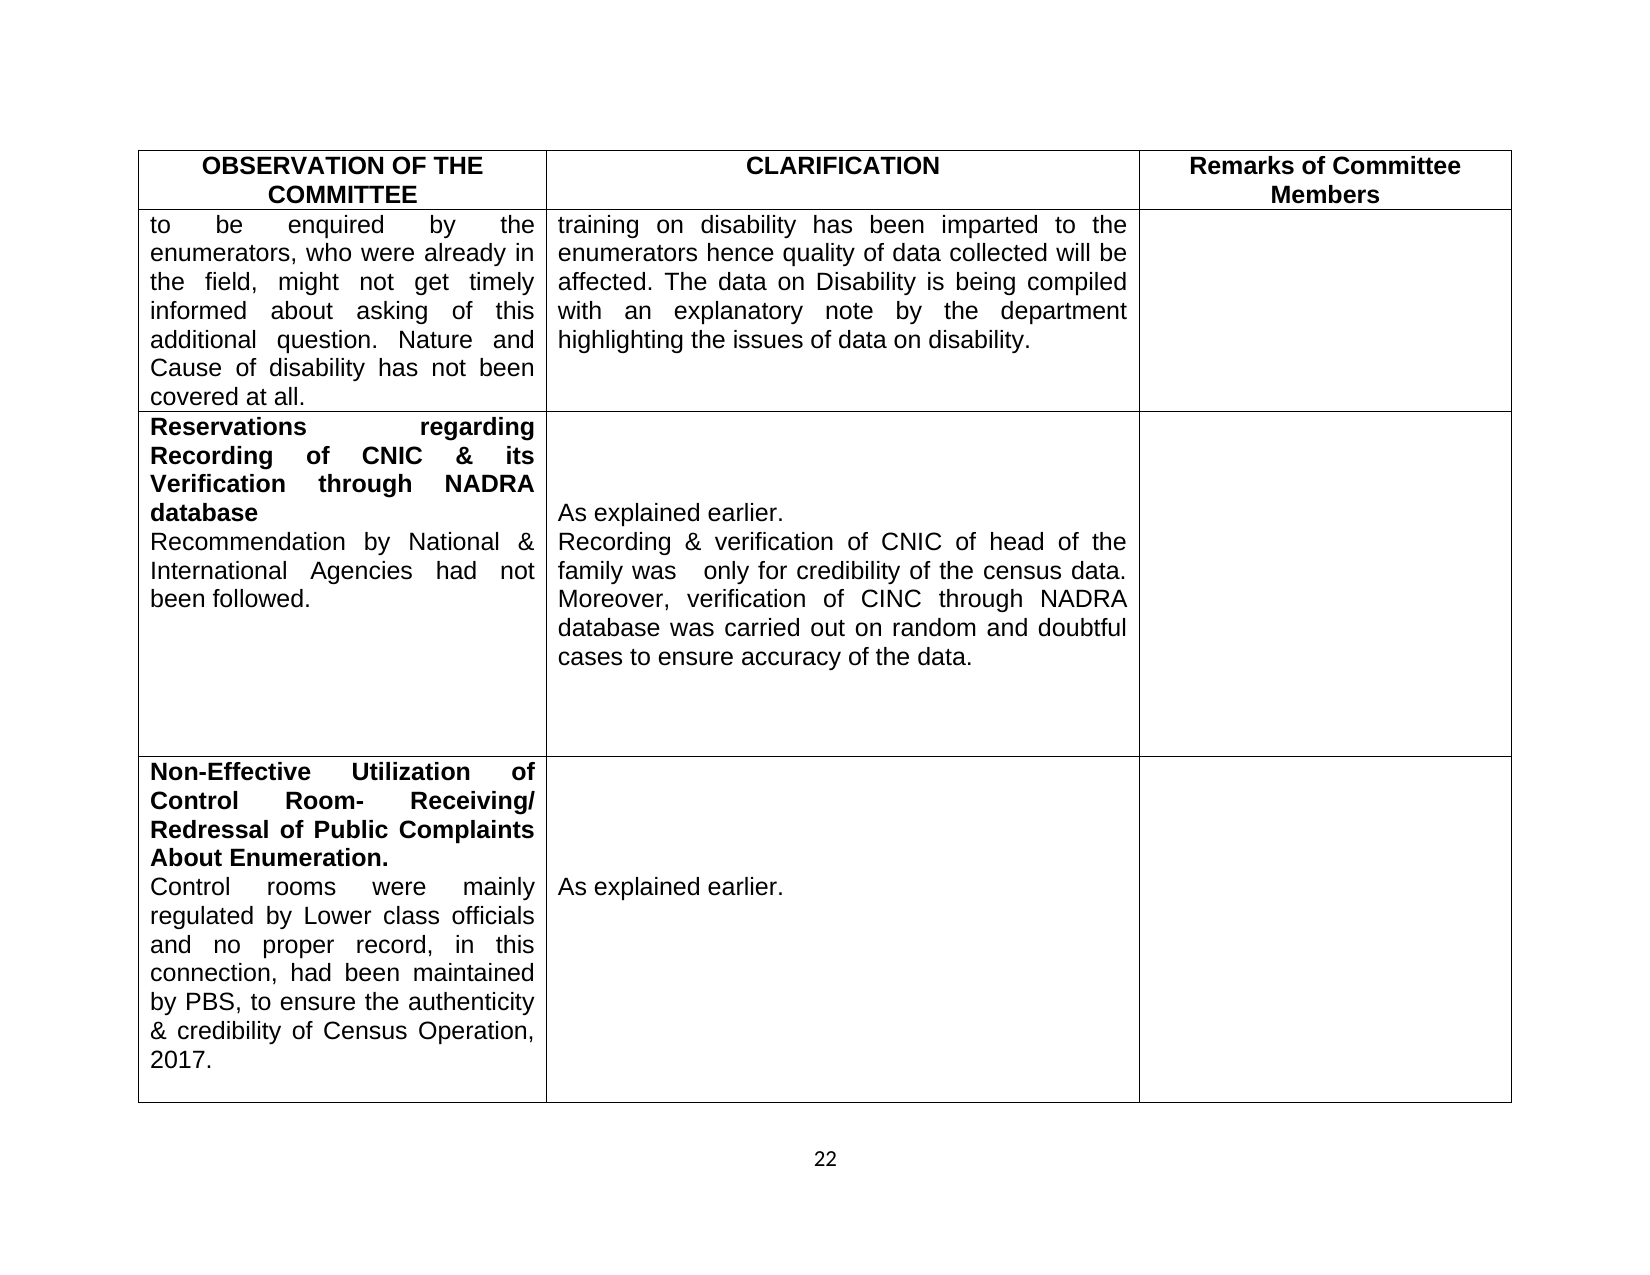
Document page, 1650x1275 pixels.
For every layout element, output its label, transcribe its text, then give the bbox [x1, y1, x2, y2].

table_cell As explained earlier. [547, 757, 1139, 1102]
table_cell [547, 210, 1139, 411]
table_cell Reservations regarding Recording of CNIC & its Verification through NADRA database Recommendation by National & International Agencies had not been followed. [139, 412, 546, 756]
table_cell As explained earlier. Recording & verification of CNIC of head of the family was only for credibility of the census data. Moreover, verification of CINC through NADRA database was carried out on random and doubtful cases to ensure accuracy of the data. [547, 412, 1139, 756]
table_header Remarks of Committee Members [1140, 151, 1511, 208]
table_cell [1140, 210, 1511, 411]
table_header CLARIFICATION [547, 151, 1139, 208]
table_cell [1140, 412, 1511, 756]
table_header OBSERVATION OF THE COMMITTEE [139, 151, 546, 208]
table_cell Non-Effective Utilization of Control Room- Receiving/ Redressal of Public Complaints About Enumeration. Control rooms were mainly regulated by Lower class officials and no proper record, in this connection, had been maintained by PBS, to ensure the authenticity & credibility of Census Operation, 2017. [139, 757, 546, 1102]
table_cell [139, 210, 546, 411]
table_cell [1140, 757, 1511, 1102]
